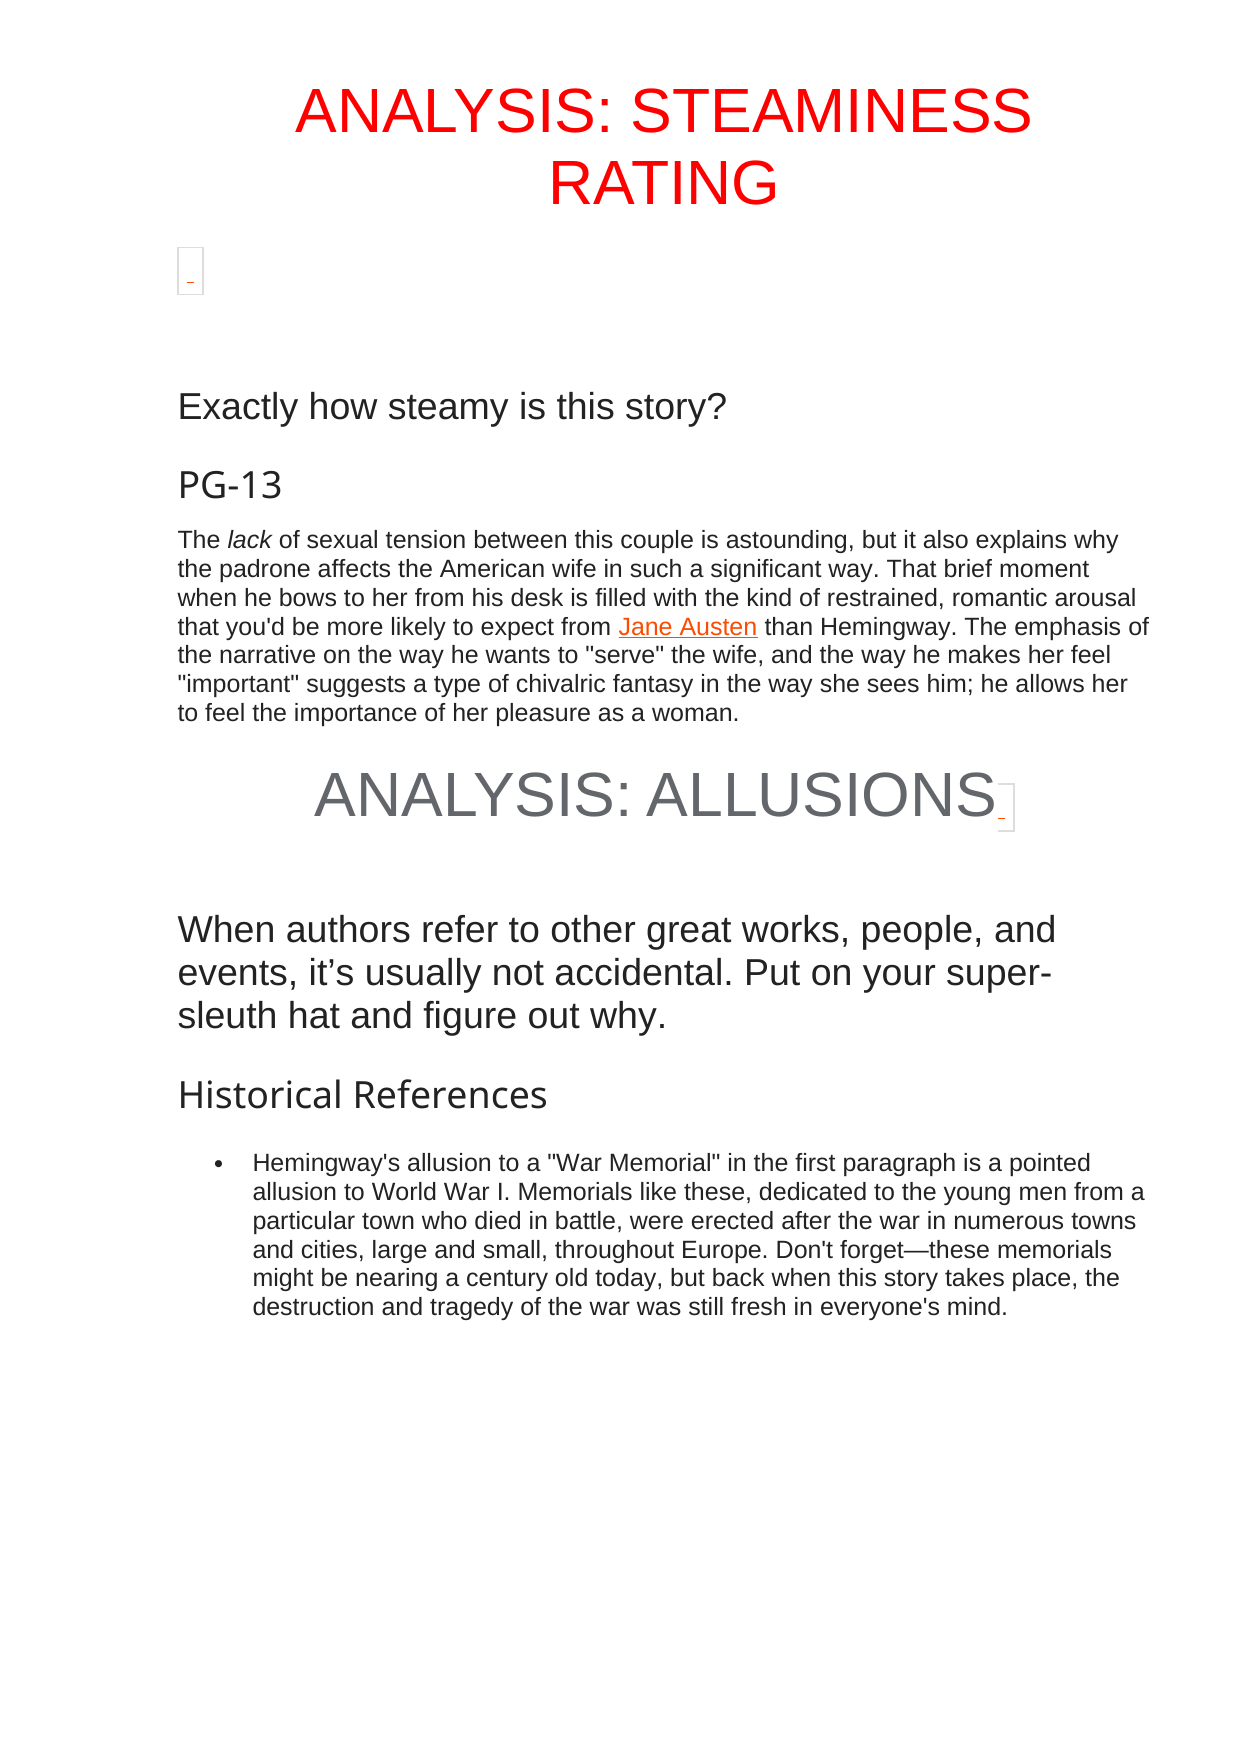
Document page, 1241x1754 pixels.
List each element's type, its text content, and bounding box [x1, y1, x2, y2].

text Exactly how steamy is this story? [177, 384, 1152, 428]
text When authors refer to other great works, people, and events, it’s usually not accidental. Put on your super-sleuth hat and figure out why. [177, 907, 1152, 1037]
text The lack of sexual tension between this couple is astounding, but it also explains why the padrone affects the American wife in such a significant way. That brief moment when he bows to her from his desk is filled with the kind of restrained, romantic arousal that you'd be more likely to expect from Jane Austen than Hemingway. The emphasis of the narrative on the way he wants to "serve" the wife, and the way he makes her feel "important" suggests a type of chivalric fantasy in the way she sees him; he allows her to feel the importance of her pleasure as a woman. [177, 526, 1152, 727]
text ANALYSIS: STEAMINESS RATING [177, 74, 1152, 218]
text Historical References [177, 1068, 1152, 1119]
text PG-13 [177, 459, 1152, 510]
text ANALYSIS: ALLUSIONS [177, 758, 1152, 832]
list Hemingway's allusion to a "War Memorial" in the first paragraph is a pointed allusion to World War I. Memorials like these, dedicated to the young men from a particular town who died in battle, were erected after the war in numerous towns and cities, large and small, throughout Europe. Don't forget—these memorials might be nearing a century old today, but back when this story takes place, the destruction and tragedy of the war was still fresh in everyone's mind. [215, 1148, 1152, 1321]
